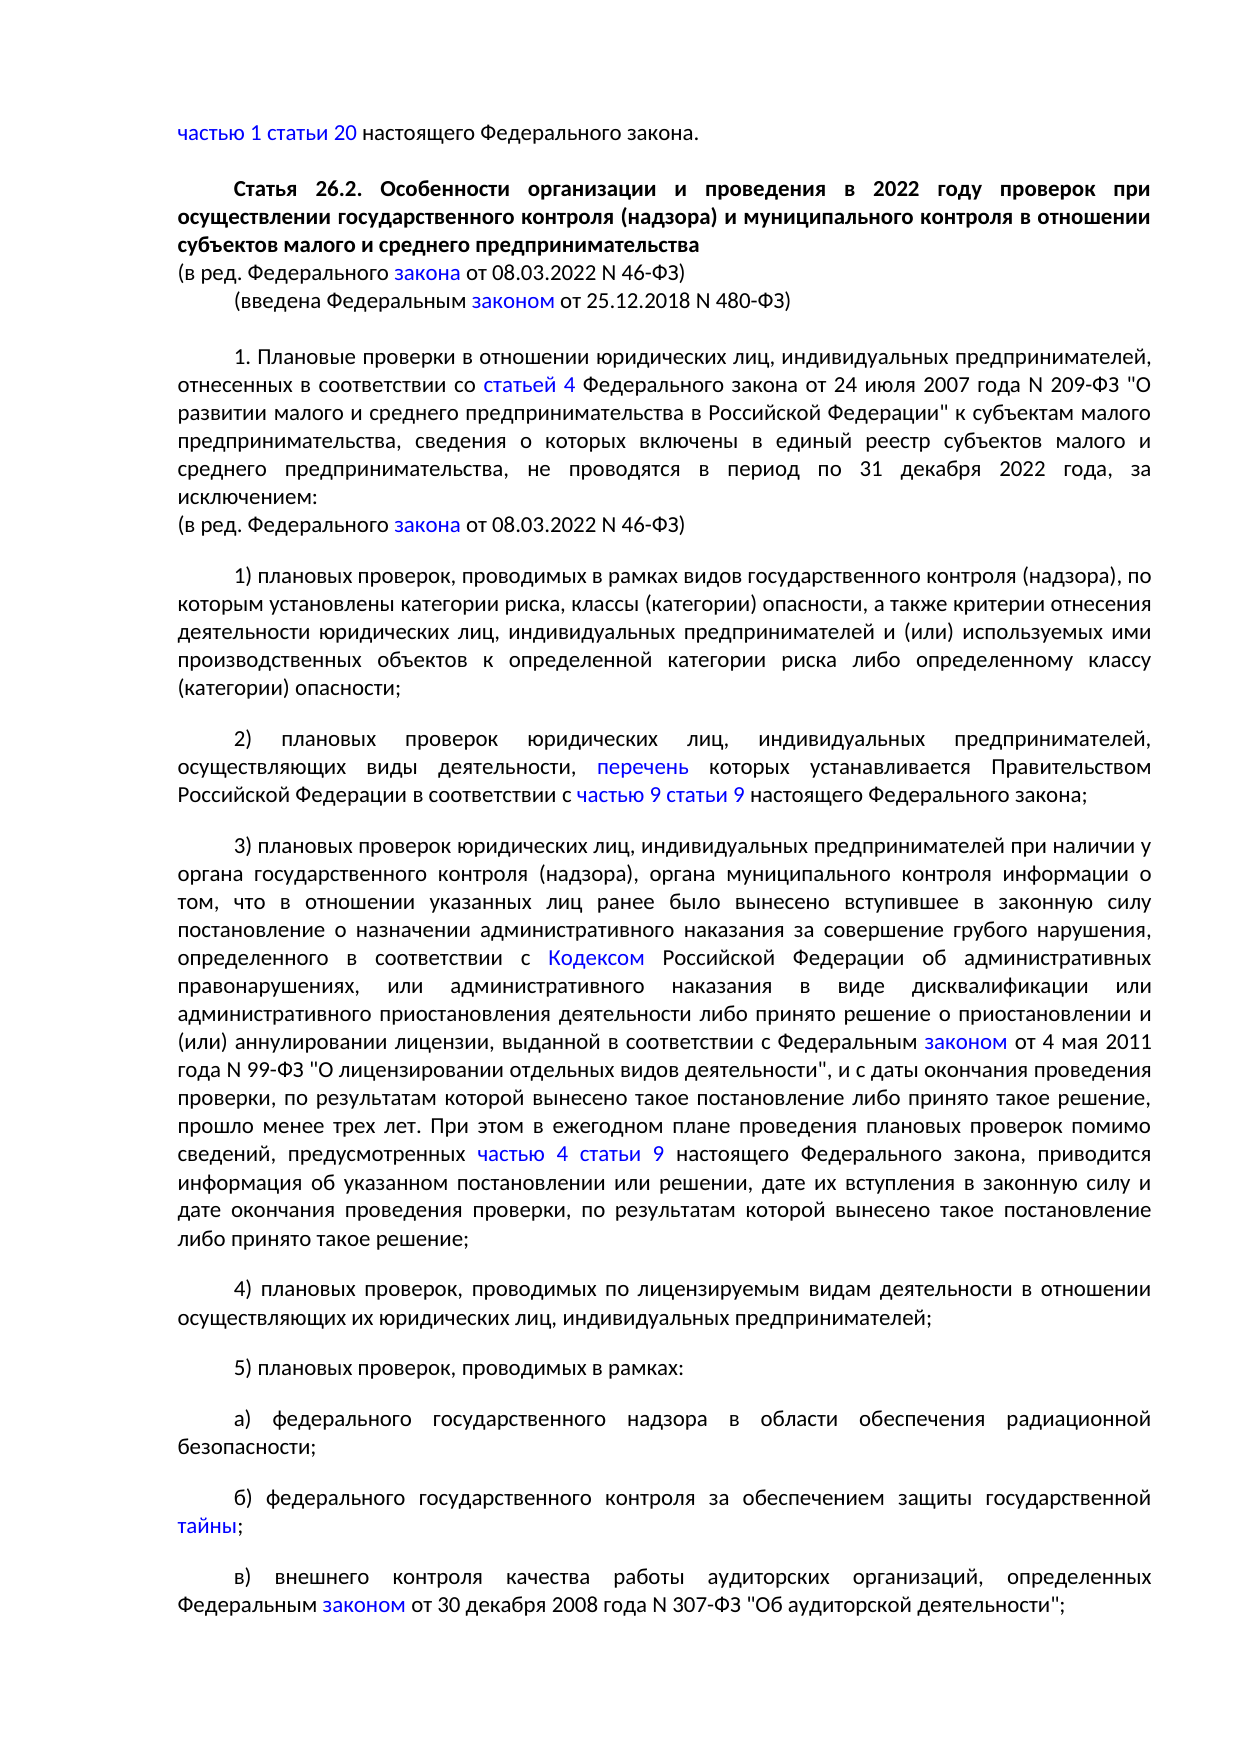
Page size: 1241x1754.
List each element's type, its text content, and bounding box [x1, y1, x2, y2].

text (в ред. Федерального закона от 08.03.2022 N 46-ФЗ) [177, 510, 1152, 538]
text 2) плановых проверок юридических лиц, индивидуальных предпринимателей, осуществляющих виды деятельности, перечень которых устанавливается Правительством Российской Федерации в соответствии с частью 9 статьи 9 настоящего Федерального закона; [177, 724, 1152, 808]
text 1. Плановые проверки в отношении юридических лиц, индивидуальных предпринимателей, отнесенных в соответствии со статьей 4 Федерального закона от 24 июля 2007 года N 209-ФЗ "О развитии малого и среднего предпринимательства в Российской Федерации" к субъектам малого предпринимательства, сведения о которых включены в единый реестр субъектов малого и среднего предпринимательства, не проводятся в период по 31 декабря 2022 года, за исключением: [177, 342, 1152, 510]
text б) федерального государственного контроля за обеспечением защиты государственной тайны; [177, 1483, 1152, 1539]
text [177, 118, 1152, 146]
text (в ред. Федерального закона от 08.03.2022 N 46-ФЗ) [177, 258, 1152, 286]
text а) федерального государственного надзора в области обеспечения радиационной безопасности; [177, 1404, 1152, 1461]
text 4) плановых проверок, проводимых по лицензируемым видам деятельности в отношении осуществляющих их юридических лиц, индивидуальных предпринимателей; [177, 1274, 1152, 1331]
text в) внешнего контроля качества работы аудиторских организаций, определенных Федеральным законом от 30 декабря 2008 года N 307-ФЗ "Об аудиторской деятельности"; [177, 1562, 1152, 1618]
text 1) плановых проверок, проводимых в рамках видов государственного контроля (надзора), по которым установлены категории риска, классы (категории) опасности, а также критерии отнесения деятельности юридических лиц, индивидуальных предпринимателей и (или) используемых ими производственных объектов к определенной категории риска либо определенному классу (категории) опасности; [177, 561, 1152, 701]
text 5) плановых проверок, проводимых в рамках: [177, 1353, 1152, 1382]
text (введена Федеральным законом от 25.12.2018 N 480-ФЗ) [177, 286, 1152, 314]
title Статья 26.2. Особенности организации и проведения в 2022 году проверок при осуществлении государственного контроля (надзора) и муниципального контроля в отношении субъектов малого и среднего предпринимательства [177, 174, 1152, 258]
text 3) плановых проверок юридических лиц, индивидуальных предпринимателей при наличии у органа государственного контроля (надзора), органа муниципального контроля информации о том, что в отношении указанных лиц ранее было вынесено вступившее в законную силу постановление о назначении административного наказания за совершение грубого нарушения, определенного в соответствии с Кодексом Российской Федерации об административных правонарушениях, или административного наказания в виде дисквалификации или административного приостановления деятельности либо принято решение о приостановлении и (или) аннулировании лицензии, выданной в соответствии с Федеральным законом от 4 мая 2011 года N 99-ФЗ "О лицензировании отдельных видов деятельности", и с даты окончания проведения проверки, по результатам которой вынесено такое постановление либо принято такое решение, прошло менее трех лет. При этом в ежегодном плане проведения плановых проверок помимо сведений, предусмотренных частью 4 статьи 9 настоящего Федерального закона, приводится информация об указанном постановлении или решении, дате их вступления в законную силу и дате окончания проведения проверки, по результатам которой вынесено такое постановление либо принято такое решение; [177, 831, 1152, 1252]
